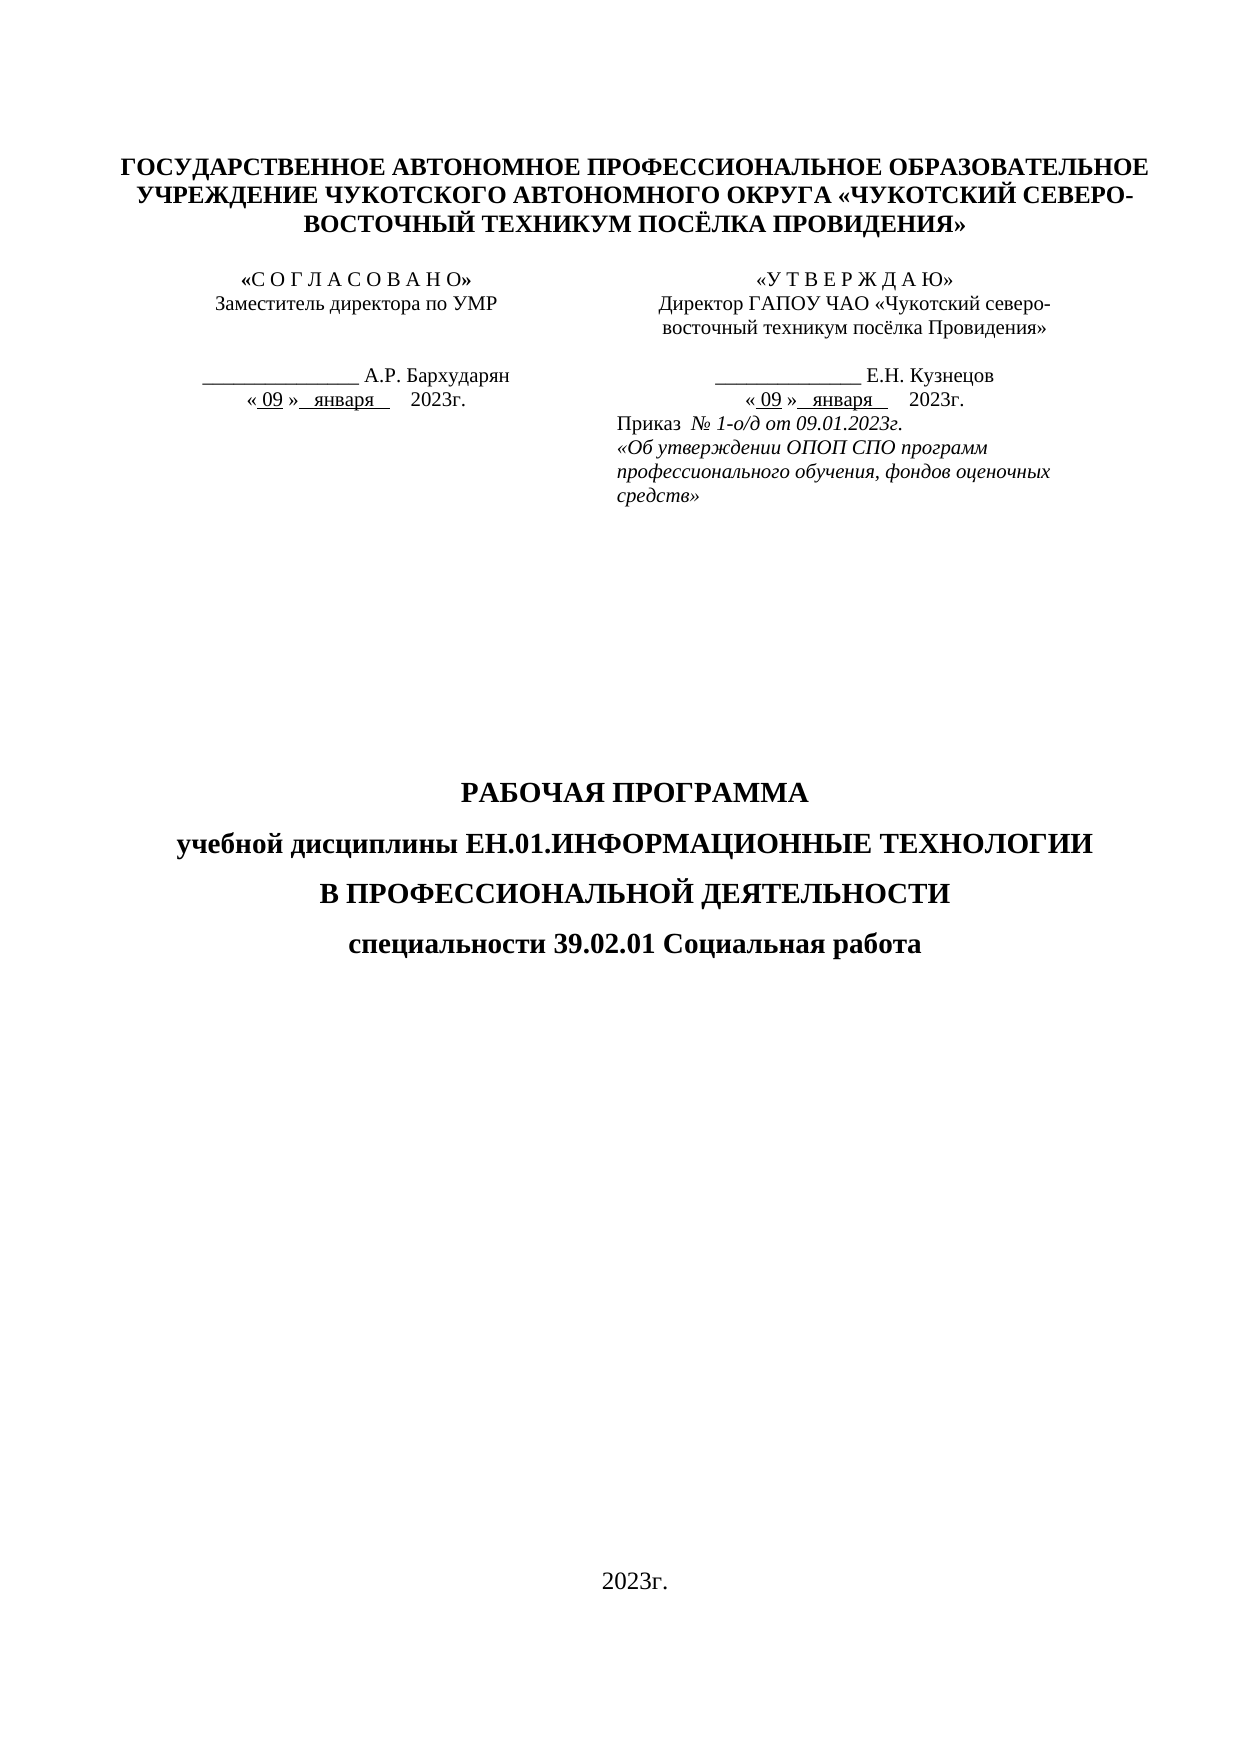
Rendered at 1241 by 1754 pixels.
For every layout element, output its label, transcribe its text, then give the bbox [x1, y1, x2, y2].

table_header «С О Г Л А С О В А Н О» Заместитель директора по УМР _______________ А.Р. Бархударян « 09 » января 2023г. [107, 267, 605, 507]
text 2023г. [118, 1566, 1152, 1595]
text учебной дисциплины ЕН.01.ИНФОРМАЦИОННЫЕ ТЕХНОЛОГИИ [118, 826, 1152, 859]
text В ПРОФЕССИОНАЛЬНОЙ ДЕЯТЕЛЬНОСТИ [118, 876, 1152, 910]
text ГОСУДАРСТВЕННОЕ АВТОНОМНОЕ ПРОФЕССИОНАЛЬНОЕ ОБРАЗОВАТЕЛЬНОЕ УЧРЕЖДЕНИЕ ЧУКОТСКОГО АВТОНОМНОГО ОКРУГА «ЧУКОТСКИЙ СЕВЕРО-ВОСТОЧНЫЙ ТЕХНИКУМ ПОСЁЛКА ПРОВИДЕНИЯ» [118, 152, 1152, 238]
text РАБОЧАЯ ПРОГРАММа [118, 776, 1152, 809]
table_header «У Т В Е Р Ж Д А Ю» Директор ГАПОУ ЧАО «Чукотский северо-восточный техникум посёлка Провидения» ______________ Е.Н. Кузнецов « 09 » января 2023г. Приказ № 1-о/д от 09.01.2023г. «Об утверждении ОПОП СПО программ профессионального обучения, фондов оценочных средств» [605, 267, 1104, 507]
text специальности 39.02.01 Социальная работа [118, 927, 1152, 960]
